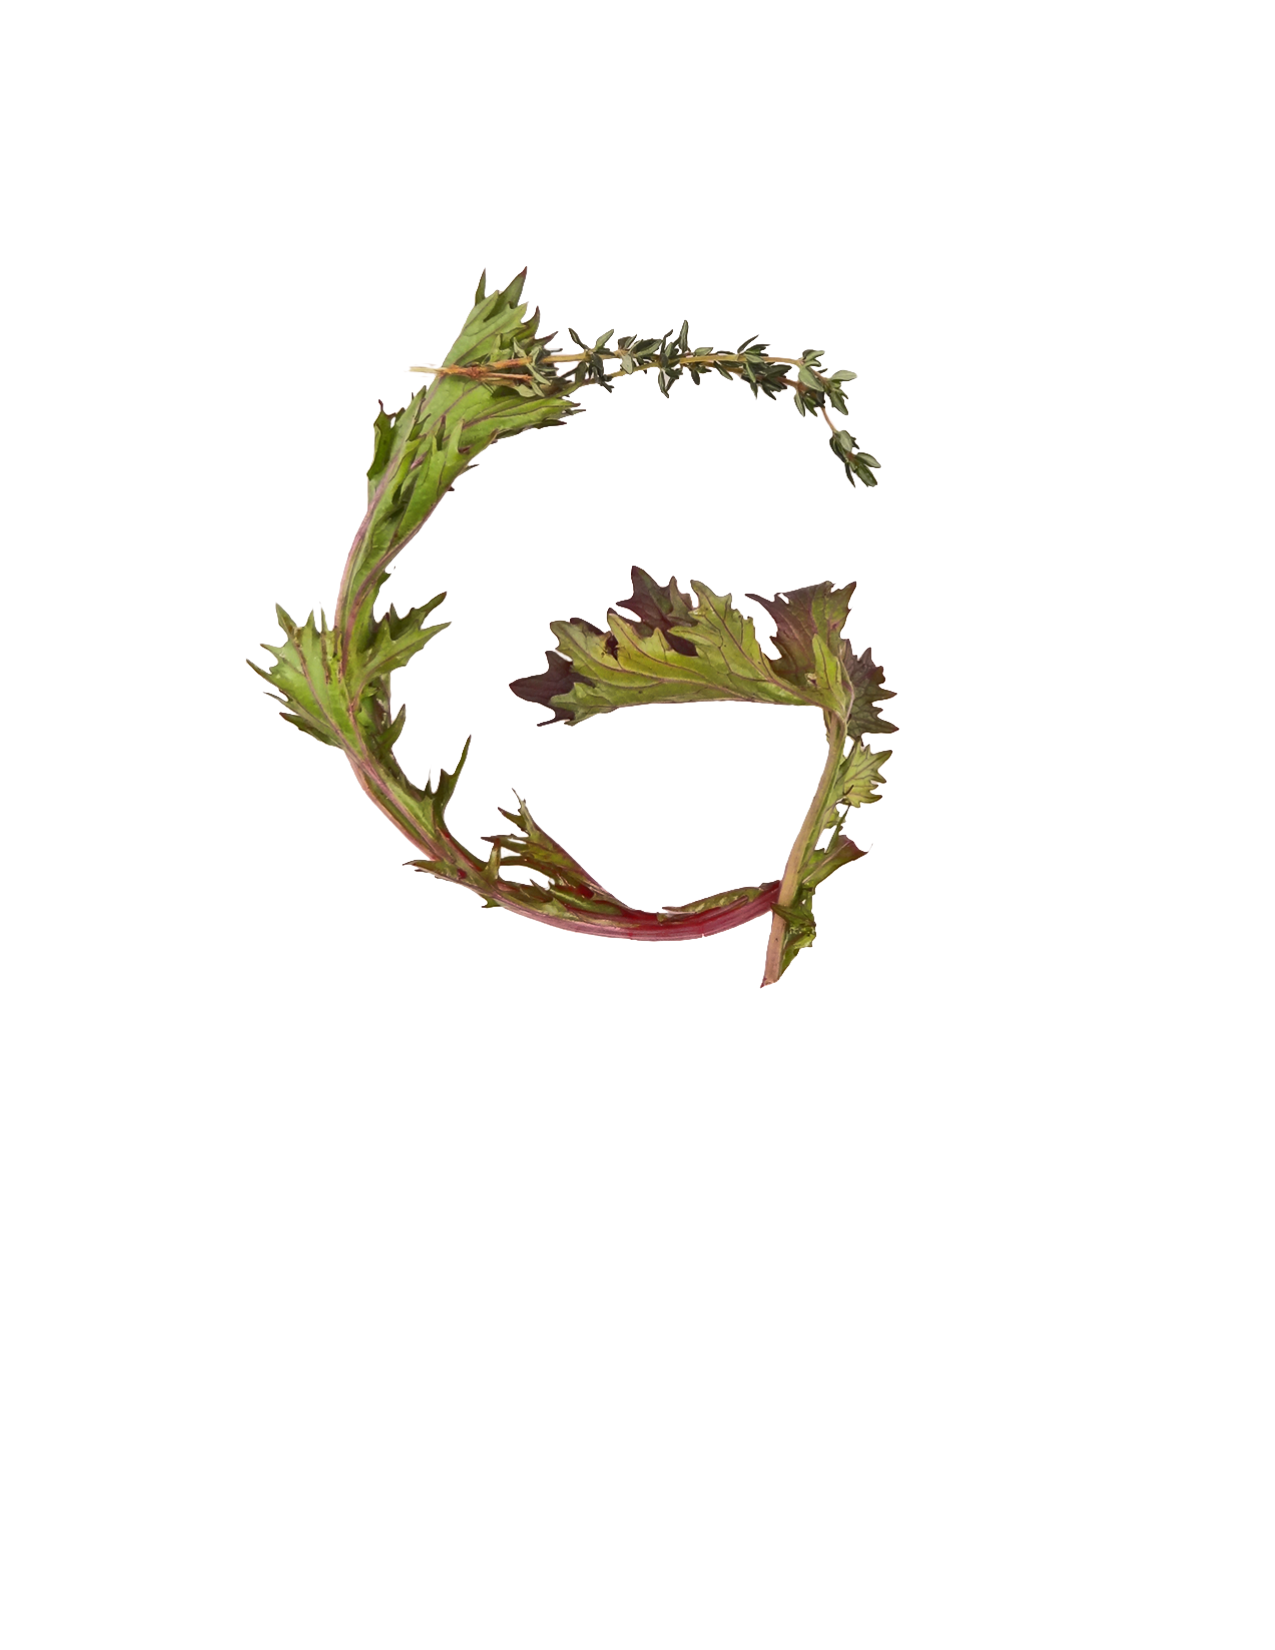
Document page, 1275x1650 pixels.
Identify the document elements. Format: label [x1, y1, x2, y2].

picture [187, 150, 1079, 1050]
